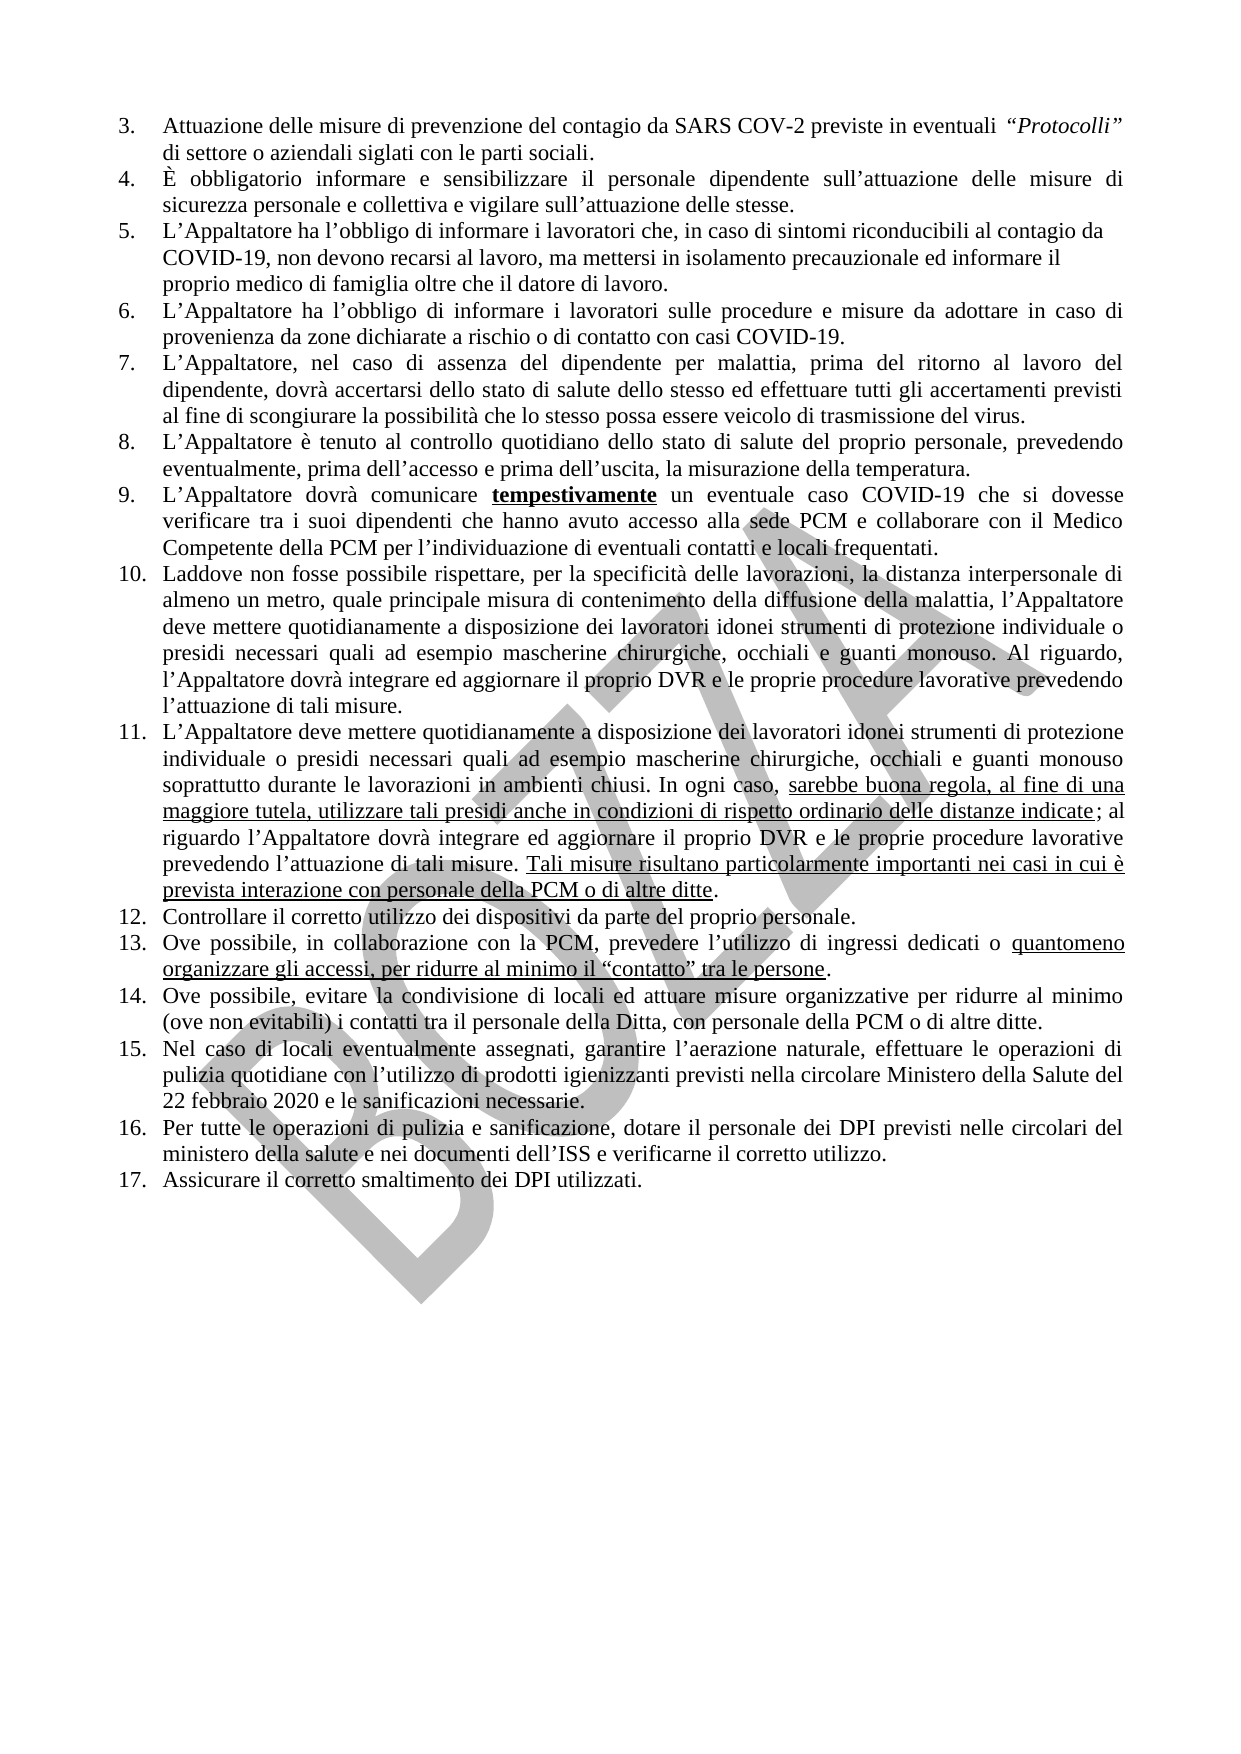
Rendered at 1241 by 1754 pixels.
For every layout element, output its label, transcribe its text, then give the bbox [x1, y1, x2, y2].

list Ove possibile, in collaborazione con la PCM, prevedere l’utilizzo di ingressi dedicati o quantomeno organizzare gli accessi, per ridurre al minimo il “contatto” tra le persone. [118, 929, 1125, 982]
list Assicurare il corretto smaltimento dei DPI utilizzati. [118, 1166, 1125, 1193]
list Per tutte le operazioni di pulizia e sanificazione, dotare il personale dei DPI previsti nelle circolari del ministero della salute e nei documenti dell’ISS e verificarne il corretto utilizzo. [118, 1114, 1125, 1166]
list L’Appaltatore dovrà comunicare tempestivamente un eventuale caso COVID-19 che si dovesse verificare tra i suoi dipendenti che hanno avuto accesso alla sede PCM e collaborare con il Medico Competente della PCM per l’individuazione di eventuali contatti e locali frequentati. [118, 481, 1125, 560]
list Ove possibile, evitare la condivisione di locali ed attuare misure organizzative per ridurre al minimo (ove non evitabili) i contatti tra il personale della Ditta, con personale della PCM o di altre ditte. [118, 982, 1125, 1034]
list L’Appaltatore, nel caso di assenza del dipendente per malattia, prima del ritorno al lavoro del dipendente, dovrà accertarsi dello stato di salute dello stesso ed effettuare tutti gli accertamenti previsti al fine di scongiurare la possibilità che lo stesso possa essere veicolo di trasmissione del virus. [118, 349, 1125, 428]
list L’Appaltatore ha l’obbligo di informare i lavoratori che, in caso di sintomi riconducibili al contagio da COVID-19, non devono recarsi al lavoro, ma mettersi in isolamento precauzionale ed informare il proprio medico di famiglia oltre che il datore di lavoro. [118, 218, 1125, 297]
list Laddove non fosse possibile rispettare, per la specificità delle lavorazioni, la distanza interpersonale di almeno un metro, quale principale misura di contenimento della diffusione della malattia, l’Appaltatore deve mettere quotidianamente a disposizione dei lavoratori idonei strumenti di protezione individuale o presidi necessari quali ad esempio mascherine chirurgiche, occhiali e guanti monouso. Al riguardo, l’Appaltatore dovrà integrare ed aggiornare il proprio DVR e le proprie procedure lavorative prevedendo l’attuazione di tali misure. [118, 560, 1125, 718]
list L’Appaltatore è tenuto al controllo quotidiano dello stato di salute del proprio personale, prevedendo eventualmente, prima dell’accesso e prima dell’uscita, la misurazione della temperatura. [118, 428, 1125, 481]
list L’Appaltatore deve mettere quotidianamente a disposizione dei lavoratori idonei strumenti di protezione individuale o presidi necessari quali ad esempio mascherine chirurgiche, occhiali e guanti monouso soprattutto durante le lavorazioni in ambienti chiusi. In ogni caso, sarebbe buona regola, al fine di una maggiore tutela, utilizzare tali presidi anche in condizioni di rispetto ordinario delle distanze indicate; al riguardo l’Appaltatore dovrà integrare ed aggiornare il proprio DVR e le proprie procedure lavorative prevedendo l’attuazione di tali misure. Tali misure risultano particolarmente importanti nei casi in cui è prevista interazione con personale della PCM o di altre ditte. [118, 718, 1125, 903]
list L’Appaltatore ha l’obbligo di informare i lavoratori sulle procedure e misure da adottare in caso di provenienza da zone dichiarate a rischio o di contatto con casi COVID-19. [118, 297, 1125, 349]
list Attuazione delle misure di prevenzione del contagio da SARS COV-2 previste in eventuali “Protocolli” di settore o aziendali siglati con le parti sociali. [118, 112, 1125, 165]
list È obbligatorio informare e sensibilizzare il personale dipendente sull’attuazione delle misure di sicurezza personale e collettiva e vigilare sull’attuazione delle stesse. [118, 165, 1125, 218]
list Nel caso di locali eventualmente assegnati, garantire l’aerazione naturale, effettuare le operazioni di pulizia quotidiane con l’utilizzo di prodotti igienizzanti previsti nella circolare Ministero della Salute del 22 febbraio 2020 e le sanificazioni necessarie. [118, 1034, 1125, 1114]
list Controllare il corretto utilizzo dei dispositivi da parte del proprio personale. [118, 903, 1125, 929]
